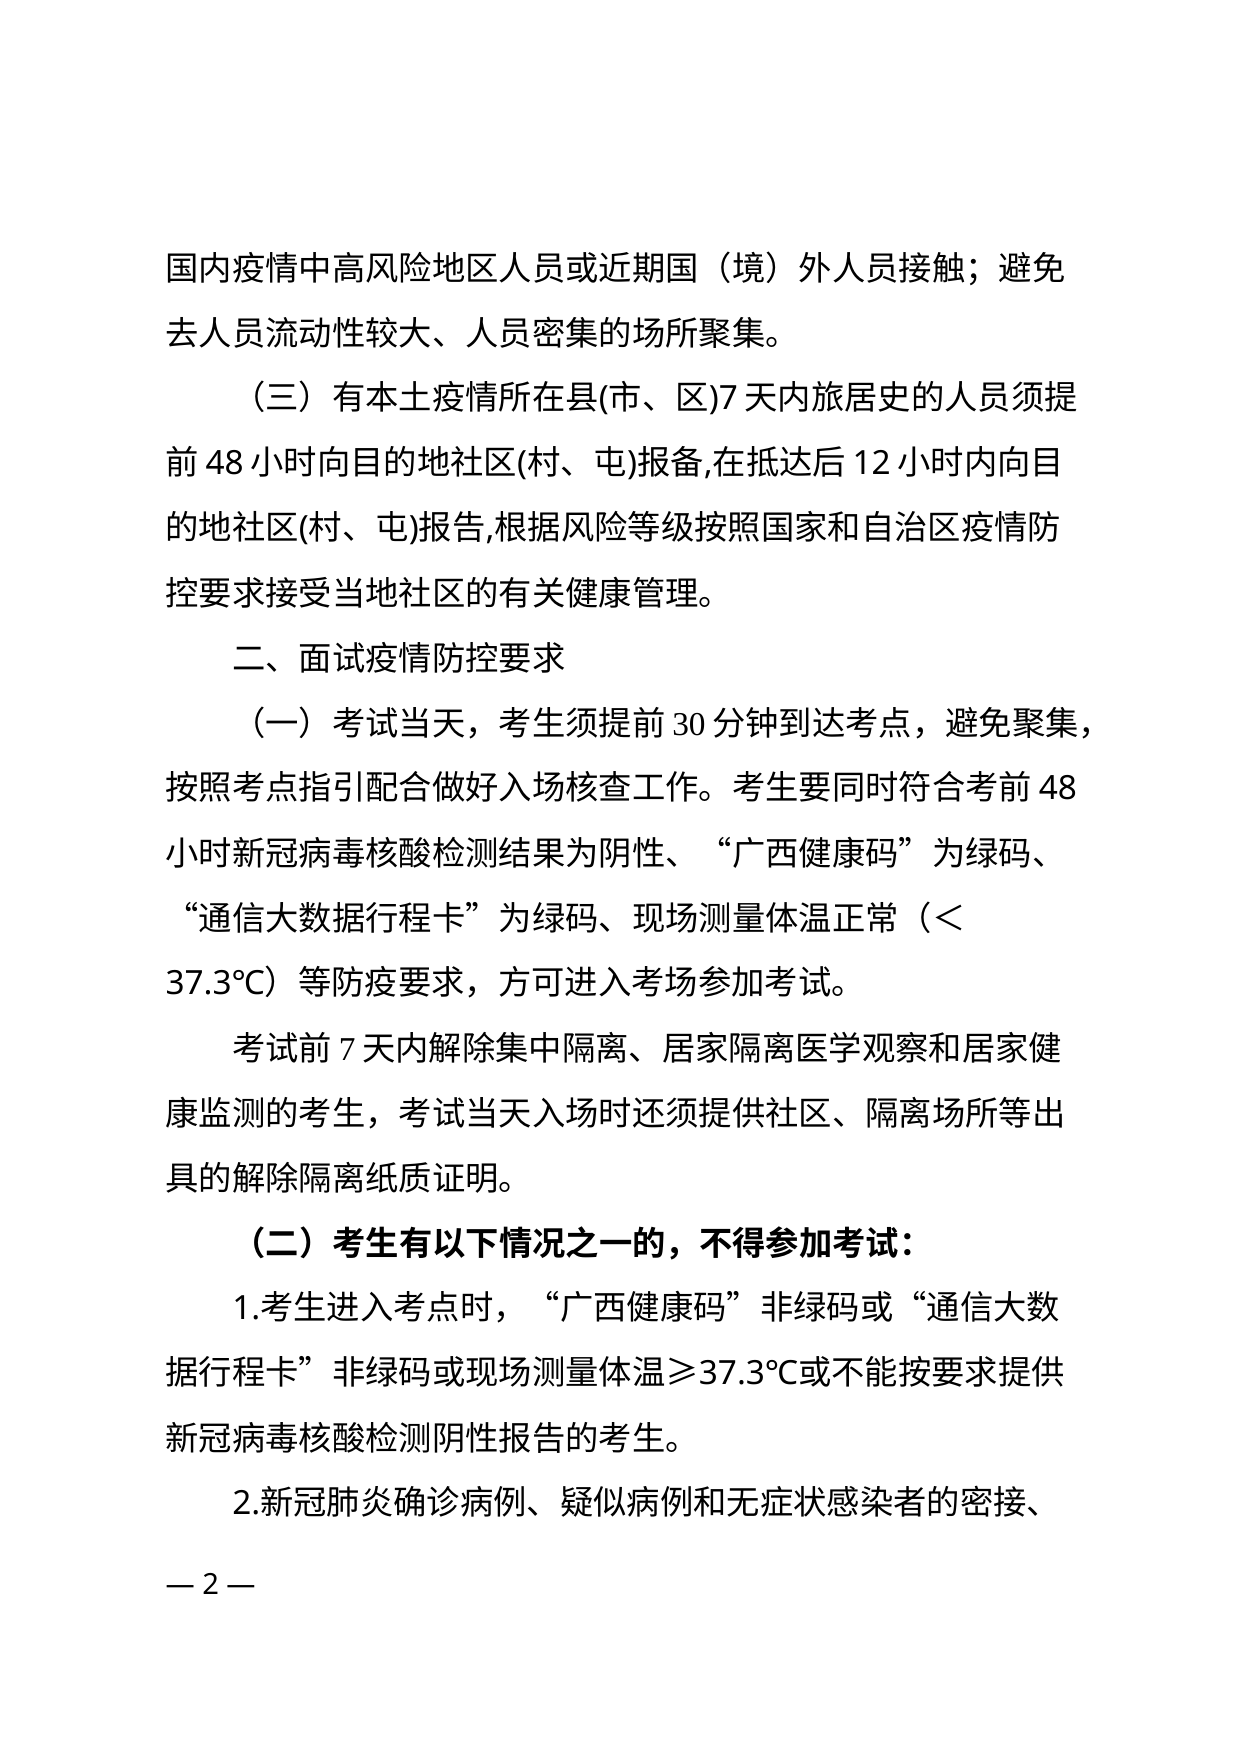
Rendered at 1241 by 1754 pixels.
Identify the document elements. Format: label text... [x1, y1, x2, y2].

text （一）考试当天，考生须提前30分钟到达考点，避免聚集，按照考点指引配合做好入场核查工作。考生要同时符合考前48小时新冠病毒核酸检测结果为阴性、“广西健康码”为绿码、“通信大数据行程卡”为绿码、现场测量体温正常（＜37.3℃）等防疫要求，方可进入考场参加考试。 [165, 688, 1087, 1013]
text （二）考生有以下情况之一的，不得参加考试： [165, 1208, 1087, 1273]
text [165, 1468, 1087, 1533]
text 1.考生进入考点时，“广西健康码”非绿码或“通信大数据行程卡”非绿码或现场测量体温≥37.3℃或不能按要求提供新冠病毒核酸检测阴性报告的考生。 [165, 1273, 1087, 1468]
text 二、面试疫情防控要求 [165, 623, 1087, 688]
text （三）有本土疫情所在县(市、区)7天内旅居史的人员须提前48小时向目的地社区(村、屯)报备,在抵达后12小时内向目的地社区(村、屯)报告,根据风险等级按照国家和自治区疫情防控要求接受当地社区的有关健康管理。 [165, 363, 1087, 623]
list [165, 233, 1087, 363]
text 考试前7天内解除集中隔离、居家隔离医学观察和居家健康监测的考生，考试当天入场时还须提供社区、隔离场所等出具的解除隔离纸质证明。 [165, 1013, 1087, 1208]
